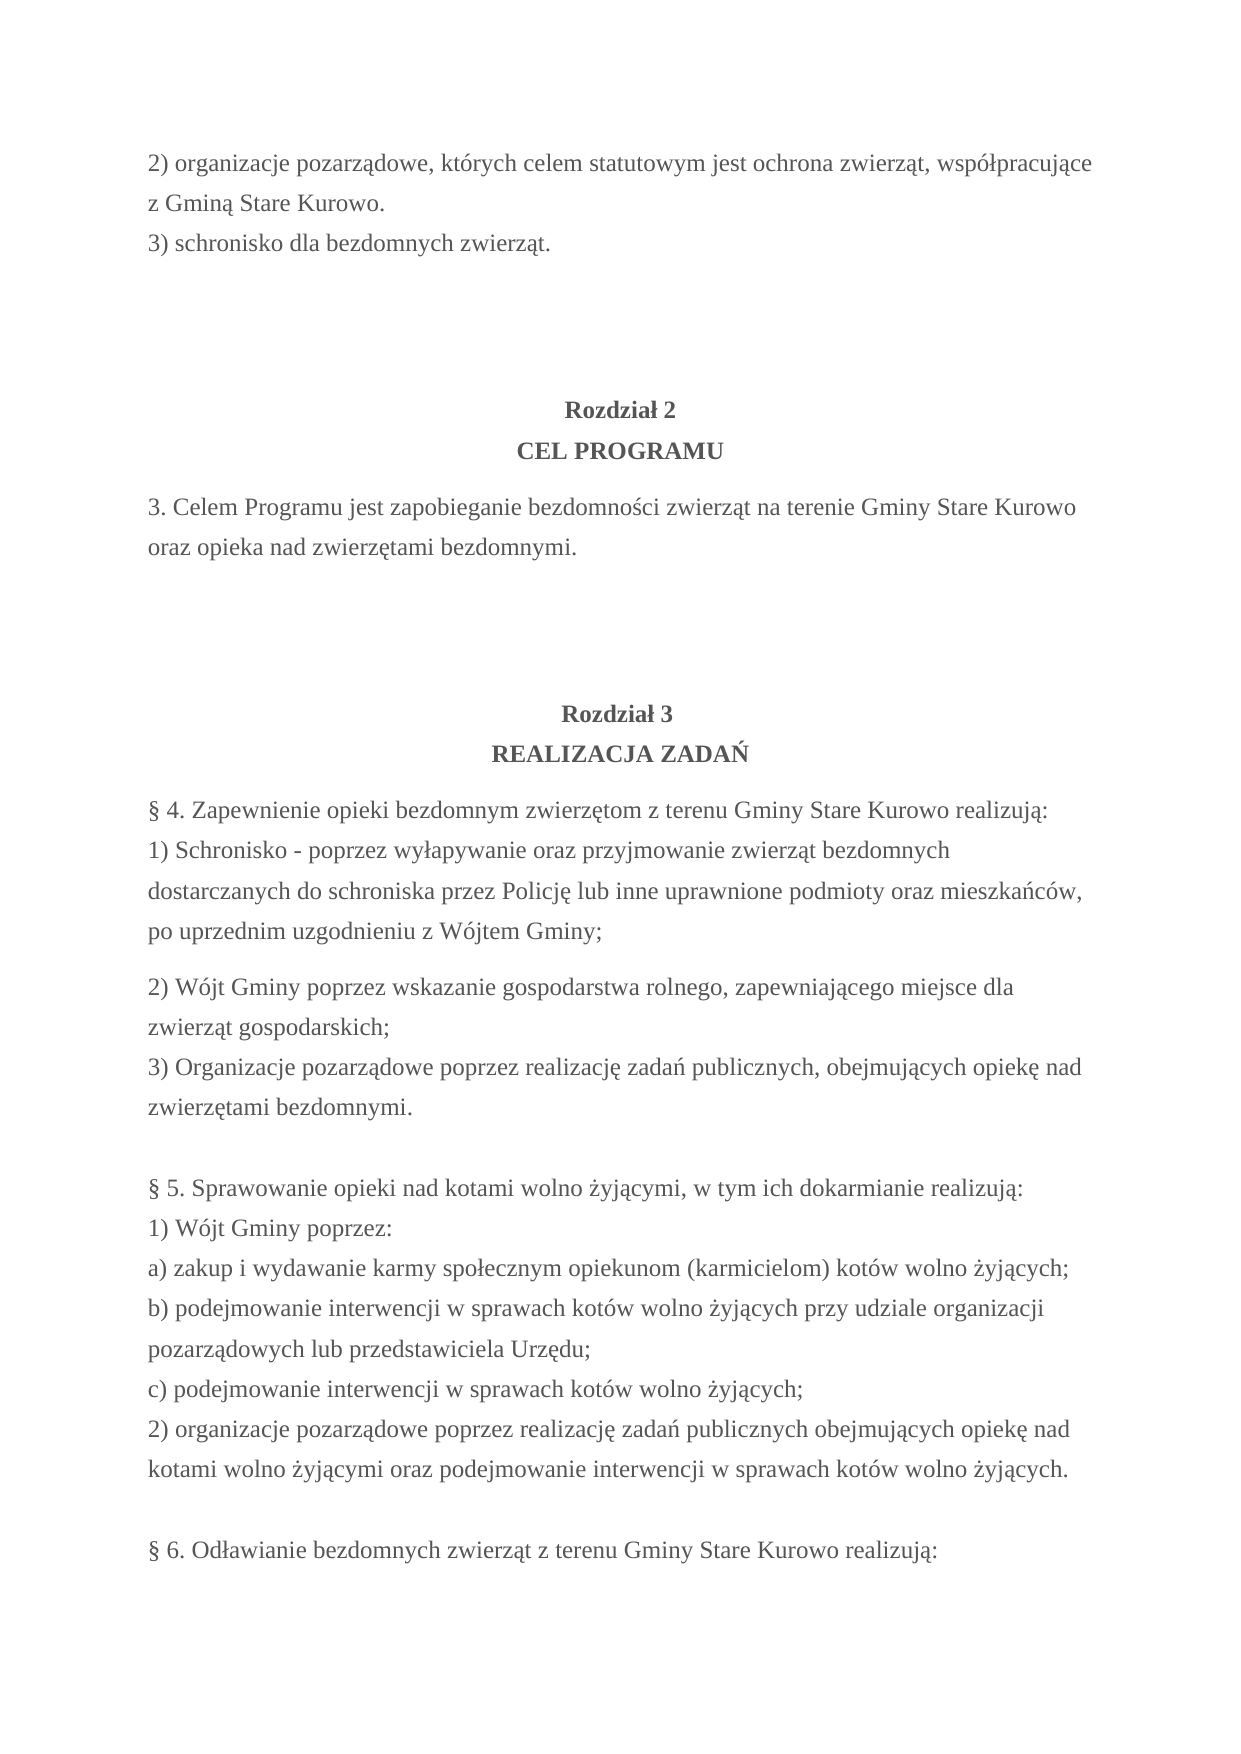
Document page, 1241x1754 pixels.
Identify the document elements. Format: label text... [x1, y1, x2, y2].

text Rozdział 3 REALIZACJA ZADAŃ [148, 699, 1093, 768]
text § 4. Zapewnienie opieki bezdomnym zwierzętom z terenu Gminy Stare Kurowo realizują: 1) Schronisko - poprzez wyłapywanie oraz przyjmowanie zwierząt bezdomnych dostarczanych do schroniska przez Policję lub inne uprawnione podmioty oraz mieszkańców, po uprzednim uzgodnieniu z Wójtem Gminy; [148, 795, 1093, 945]
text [148, 148, 1093, 257]
text 3. Celem Programu jest zapobieganie bezdomności zwierząt na terenie Gminy Stare Kurowo oraz opieka nad zwierzętami bezdomnymi. [148, 492, 1093, 561]
text Rozdział 2 CEL PROGRAMU [148, 396, 1093, 464]
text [148, 972, 1093, 1563]
